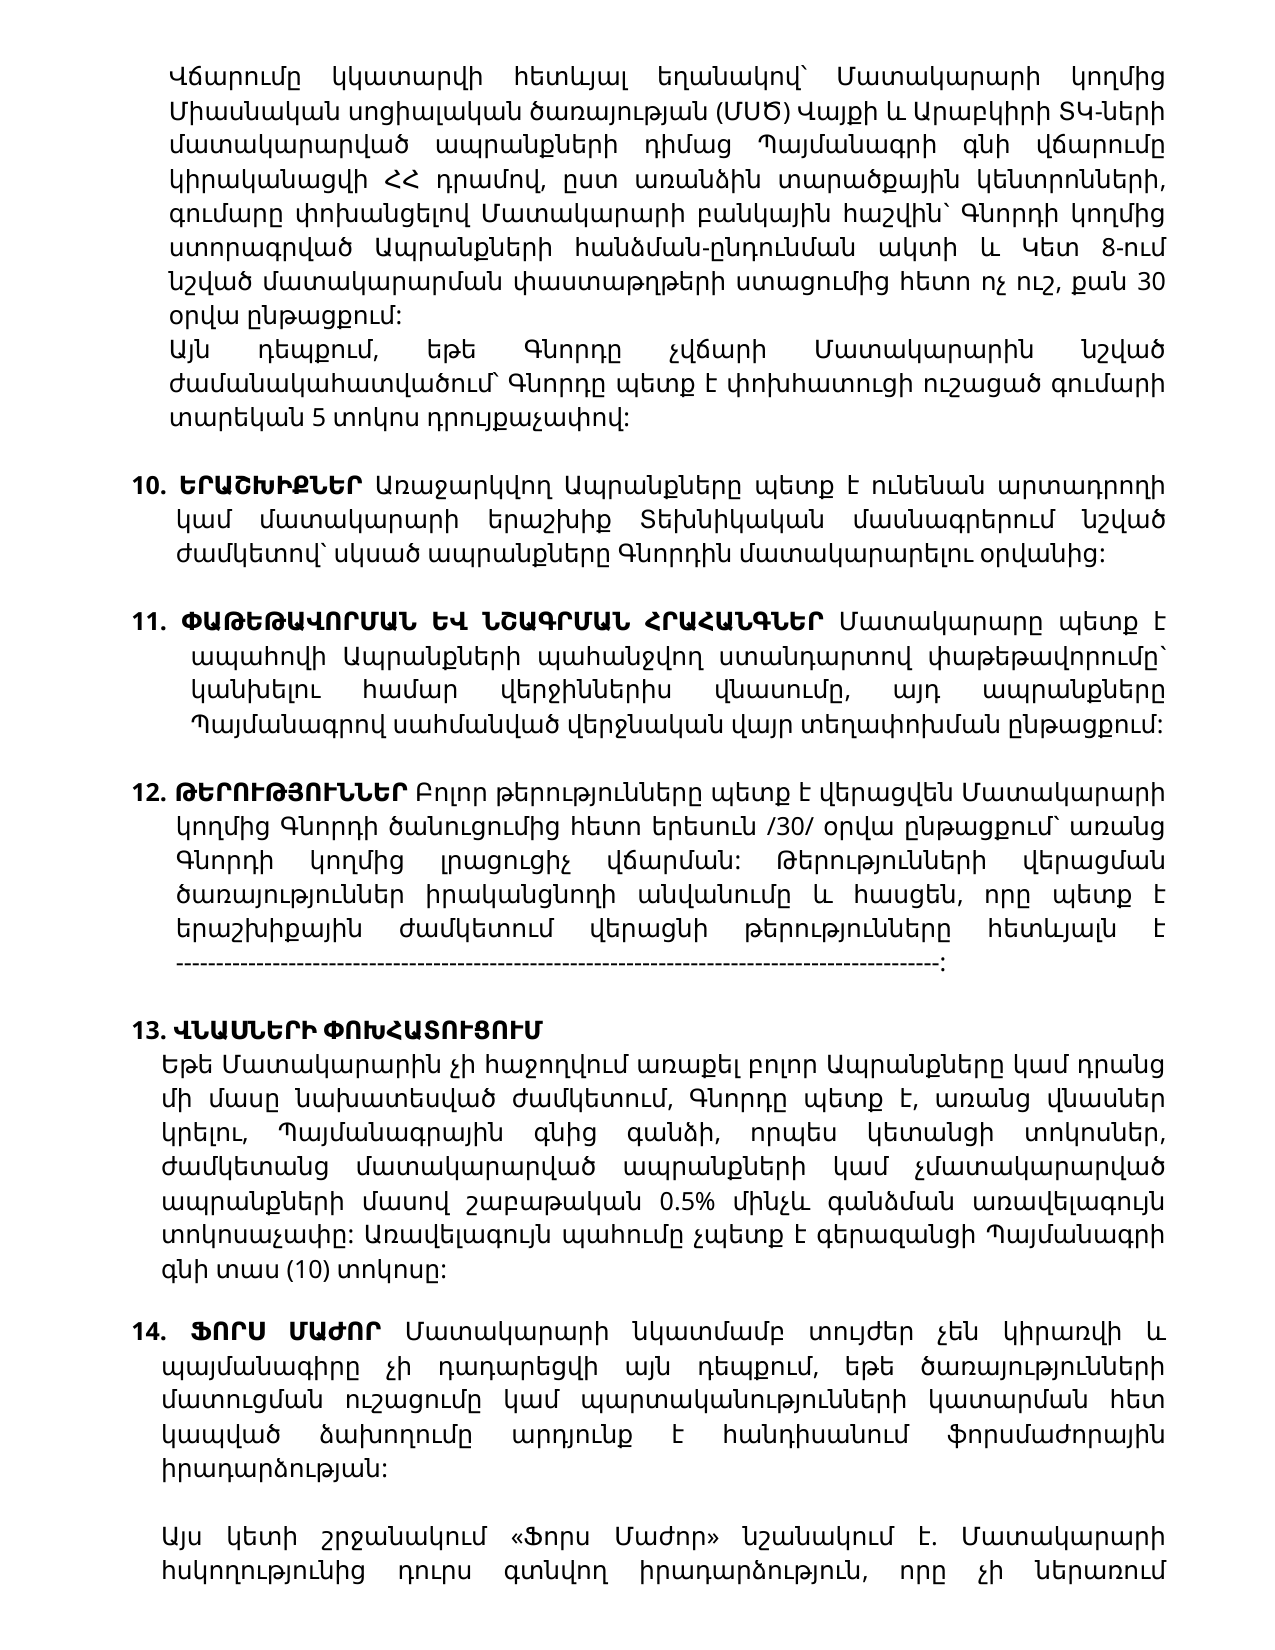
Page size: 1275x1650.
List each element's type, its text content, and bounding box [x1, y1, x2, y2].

text 14. ՖՈՐՍ ՄԱԺՈՐ Մատակարարի նկատմամբ տույժեր չեն կիրառվի և պայմանագիրը չի դադարեցվի այն դեպքում, եթե ծառայությունների մատուցման ուշացումը կամ պարտականությունների կատարման հետ կապված ձախողումը արդյունք է հանդիսանում ֆորսմաժորային իրադարձության: [131, 1314, 1167, 1484]
text Եթե Մատակարարին չի հաջողվում առաքել բոլոր Ապրանքները կամ դրանց մի մասը նախատեսված ժամկետում, Գնորդը պետք է, առանց վնասներ կրելու, Պայմանագրային գնից գանձի, որպես կետանցի տոկոսներ, ժամկետանց մատակարարված ապրանքների կամ չմատակարարված ապրանքների մասով շաբաթական 0.5% մինչև գանձման առավելագույն տոկոսաչափը: Առավելագույն պահումը չպետք է գերազանցի Պայմանագրի գնի տաս (10) տոկոսը: [161, 1047, 1167, 1285]
text 10. ԵՐԱՇԽԻՔՆԵՐ Առաջարկվող Ապրանքները պետք է ունենան արտադրողի կամ մատակարարի երաշխիք Տեխնիկական մասնագրերում նշված ժամկետով` սկսած ապրանքները Գնորդին մատակարարելու օրվանից: [131, 468, 1167, 570]
list Վճարումը կկատարվի հետևյալ եղանակով՝ Մատակարարի կողմից Միասնական սոցիալական ծառայության (ՄՍԾ) Վայքի և Արաբկիրի ՏԿ-ների մատակարարված ապրանքների դիմաց Պայմանագրի գնի վճարումը կիրականացվի ՀՀ դրամով, ըստ առանձին տարածքային կենտրոնների, գումարը փոխանցելով Մատակարարի բանկային հաշվին` Գնորդի կողմից ստորագրված Ապրանքների հանձման-ընդունման ակտի և Կետ 8-ում նշված մատակարարման փաստաթղթերի ստացումից հետո ոչ ուշ, քան 30 օրվա ընթացքում: [169, 59, 1167, 332]
text 12. ԹԵՐՈՒԹՅՈՒՆՆԵՐ Բոլոր թերությունները պետք է վերացվեն Մատակարարի կողմից Գնորդի ծանուցումից հետո երեսուն /30/ օրվա ընթացքում` առանց Գնորդի կողմից լրացուցիչ վճարման: Թերությունների վերացման ծառայություններ իրականցնողի անվանումը և հասցեն, որը պետք է երաշխիքային ժամկետում վերացնի թերությունները հետևյալն է -----------------------------------------------------------------------------------------------: [131, 774, 1167, 979]
text 11. ՓԱԹԵԹԱՎՈՐՄԱՆ ԵՎ ՆՇԱԳՐՄԱՆ ՀՐԱՀԱՆԳՆԵՐ Մատակարարը պետք է ապահովի Ապրանքների պահանջվող ստանդարտով փաթեթավորումը` կանխելու համար վերջիններիս վնասումը, այդ ապրանքները Պայմանագրով սահմանված վերջնական վայր տեղափոխման ընթացքում: [131, 604, 1167, 740]
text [161, 1518, 1167, 1587]
text Այն դեպքում, եթե Գնորդը չվճարի Մատակարարին նշված ժամանակահատվածում՝ Գնորդը պետք է փոխհատուցի ուշացած գումարի տարեկան 5 տոկոս դրույքաչափով: [169, 332, 1167, 434]
text 13. ՎՆԱՍՆԵՐԻ ՓՈԽՀԱՏՈՒՑՈՒՄ [131, 1013, 1167, 1047]
